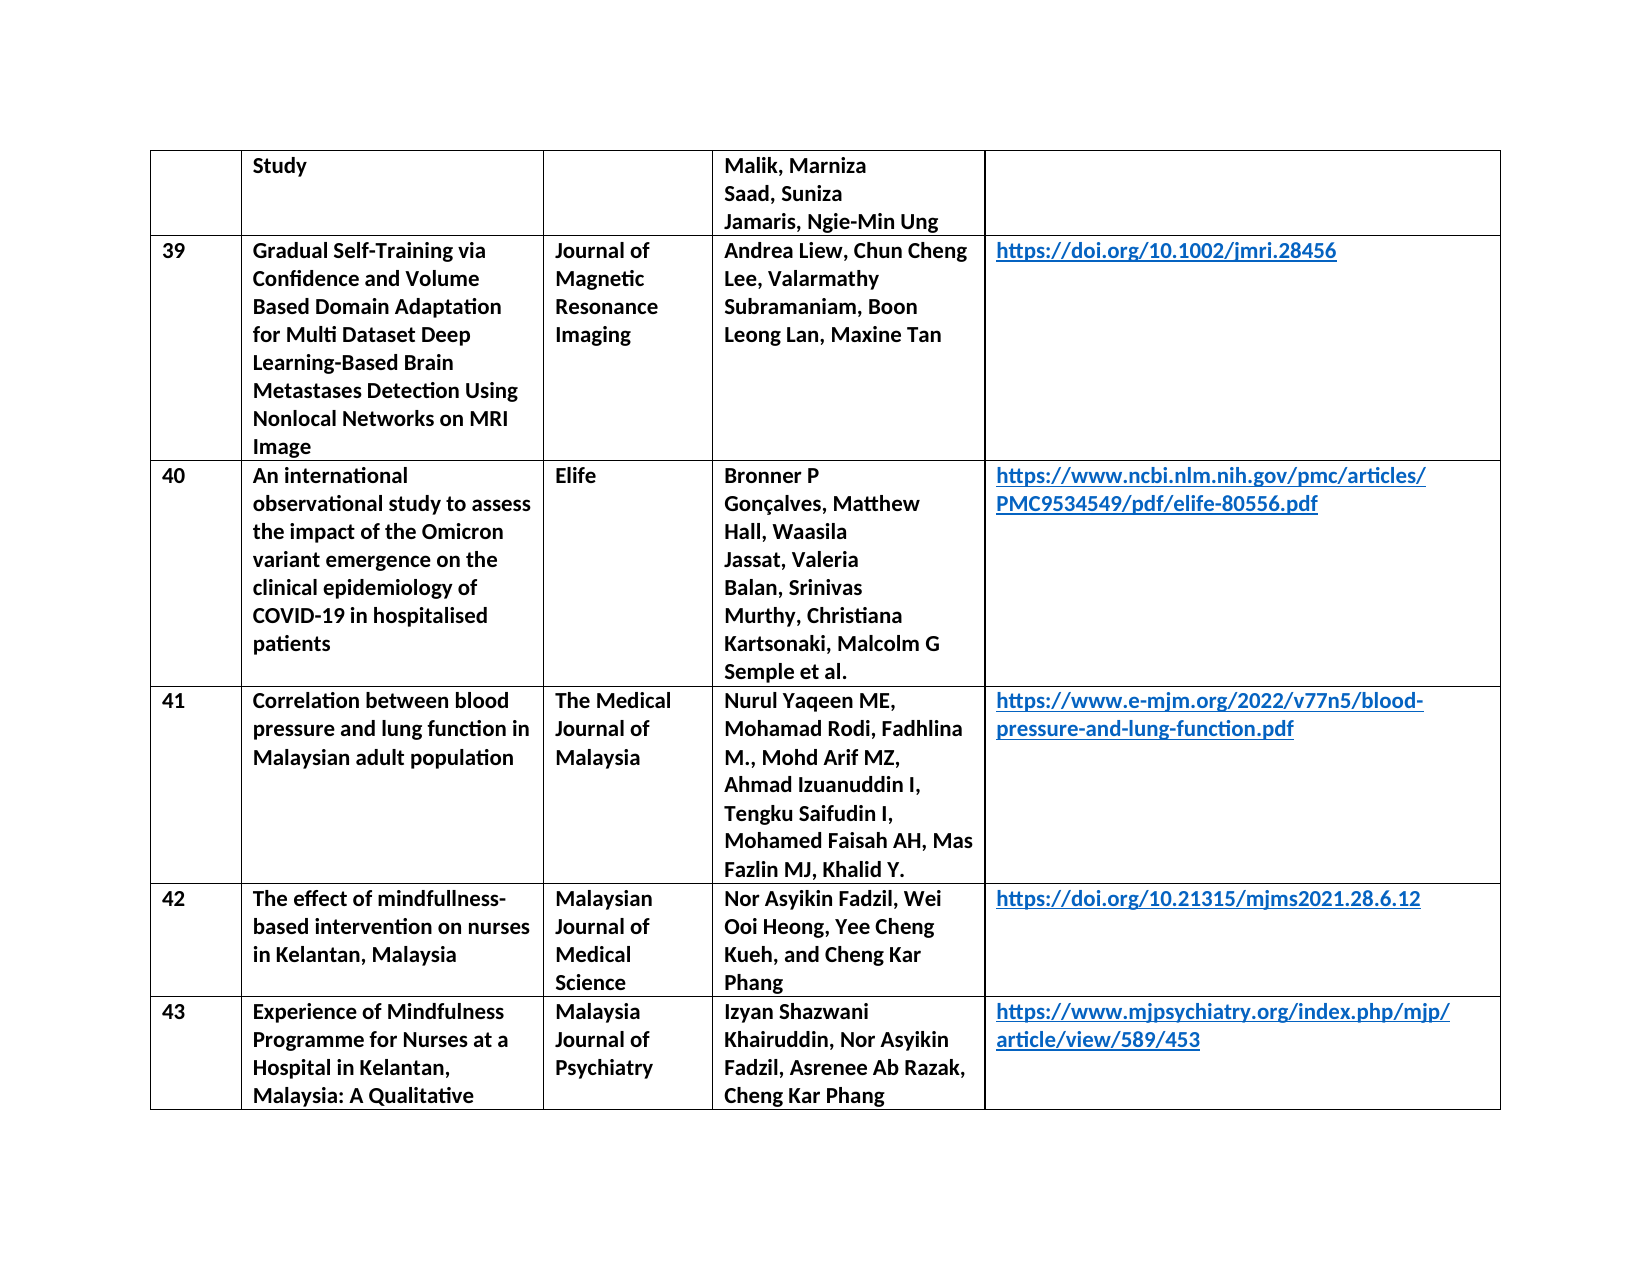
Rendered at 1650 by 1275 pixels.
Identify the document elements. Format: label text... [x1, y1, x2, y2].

table_cell Nor Asyikin Fadzil, Wei Ooi Heong, Yee Cheng Kueh, and Cheng Kar Phang [713, 884, 984, 996]
table_cell Elife [544, 461, 712, 686]
table_cell 39 [151, 236, 241, 460]
table_cell 41 [151, 687, 241, 883]
table_cell https://www.ncbi.nlm.nih.gov/pmc/articles/PMC9534549/pdf/elife-80556.pdf [986, 461, 1500, 686]
table_cell 38 [151, 151, 241, 235]
table_cell Malaysian Journal of Medical Science [544, 884, 712, 996]
table_cell Gradual Self-Training via Confidence and Volume Based Domain Adaptation for Multi Dataset Deep Learning-Based Brain Metastases Detection Using Nonlocal Networks on MRI Image [242, 236, 543, 460]
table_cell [544, 997, 712, 1109]
table_cell 43 [151, 997, 241, 1109]
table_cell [544, 151, 712, 235]
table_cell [986, 997, 1500, 1109]
table_cell https://doi.org/10.1002/jmri.28456 [986, 236, 1500, 460]
table_cell https://doi.org/10.21315/mjms2021.28.6.12 [986, 884, 1500, 996]
table_cell The effect of mindfullness-based intervention on nurses in Kelantan, Malaysia [242, 884, 543, 996]
table_cell Nurul Yaqeen ME, Mohamad Rodi, Fadhlina M., Mohd Arif MZ, Ahmad Izuanuddin I, Tengku Saifudin I, Mohamed Faisah AH, Mas Fazlin MJ, Khalid Y. [713, 687, 984, 883]
table_cell Bronner P Gonçalves, Matthew Hall, Waasila Jassat, Valeria Balan, Srinivas Murthy, Christiana Kartsonaki, Malcolm G Semple et al. [713, 461, 984, 686]
table_cell Andrea Liew, Chun Cheng Lee, Valarmathy Subramaniam, Boon Leong Lan, Maxine Tan [713, 236, 984, 460]
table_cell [986, 151, 1500, 235]
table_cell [713, 997, 984, 1109]
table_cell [713, 151, 984, 235]
table_cell An international observational study to assess the impact of the Omicron variant emergence on the clinical epidemiology of COVID-19 in hospitalised patients [242, 461, 543, 686]
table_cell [242, 997, 543, 1109]
table_cell Correlation between blood pressure and lung function in Malaysian adult population [242, 687, 543, 883]
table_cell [242, 151, 543, 235]
table_cell The Medical Journal of Malaysia [544, 687, 712, 883]
table_cell 40 [151, 461, 241, 686]
table_cell 42 [151, 884, 241, 996]
table_cell Journal of Magnetic Resonance Imaging [544, 236, 712, 460]
table_cell https://www.e-mjm.org/2022/v77n5/blood-pressure-and-lung-function.pdf [986, 687, 1500, 883]
